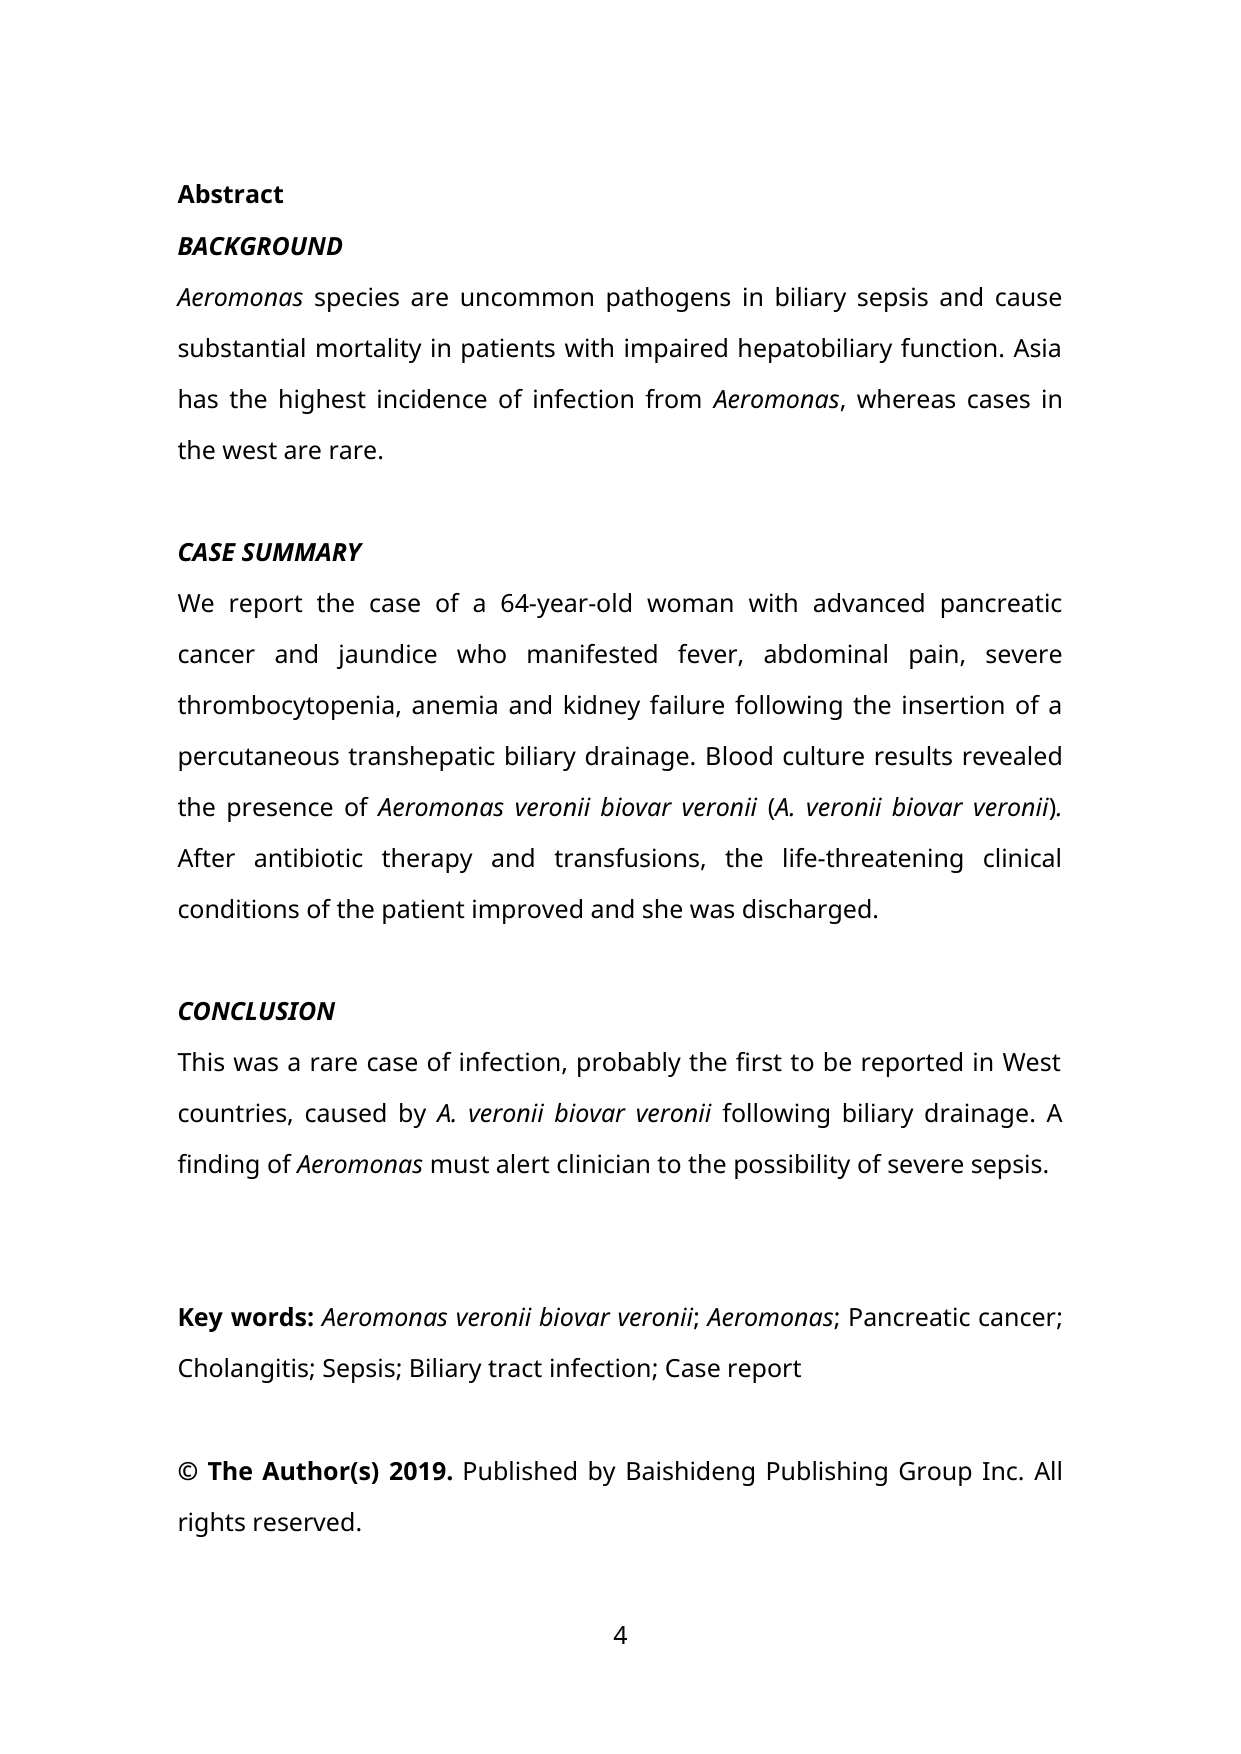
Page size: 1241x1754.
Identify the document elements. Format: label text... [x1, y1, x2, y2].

text CONCLUSION [177, 994, 1063, 1028]
text Aeromonas species are uncommon pathogens in biliary sepsis and cause substantial mortality in patients with impaired hepatobiliary function. Asia has the highest incidence of infection from Aeromonas, whereas cases in the west are rare. [177, 279, 1063, 466]
text CASE SUMMARY [177, 534, 1063, 568]
text BACKGROUND [177, 228, 1063, 262]
text This was a rare case of infection, probably the first to be reported in West countries, caused by A. veronii biovar veronii following biliary drainage. A finding of Aeromonas must alert clinician to the possibility of severe sepsis. [177, 1045, 1063, 1181]
text Key words: Aeromonas veronii biovar veronii; Aeromonas; Pancreatic cancer; Cholangitis; Sepsis; Biliary tract infection; Case report [177, 1300, 1063, 1385]
text © The Author(s) 2019. Published by Baishideng Publishing Group Inc. All rights reserved. [177, 1453, 1063, 1538]
text We report the case of a 64-year-old woman with advanced pancreatic cancer and jaundice who manifested fever, abdominal pain, severe thrombocytopenia, anemia and kidney failure following the insertion of a percutaneous transhepatic biliary drainage. Blood culture results revealed the presence of Aeromonas veronii biovar veronii (A. veronii biovar veronii). After antibiotic therapy and transfusions, the life-threatening clinical conditions of the patient improved and she was discharged. [177, 586, 1063, 926]
text Abstract [177, 177, 1063, 211]
